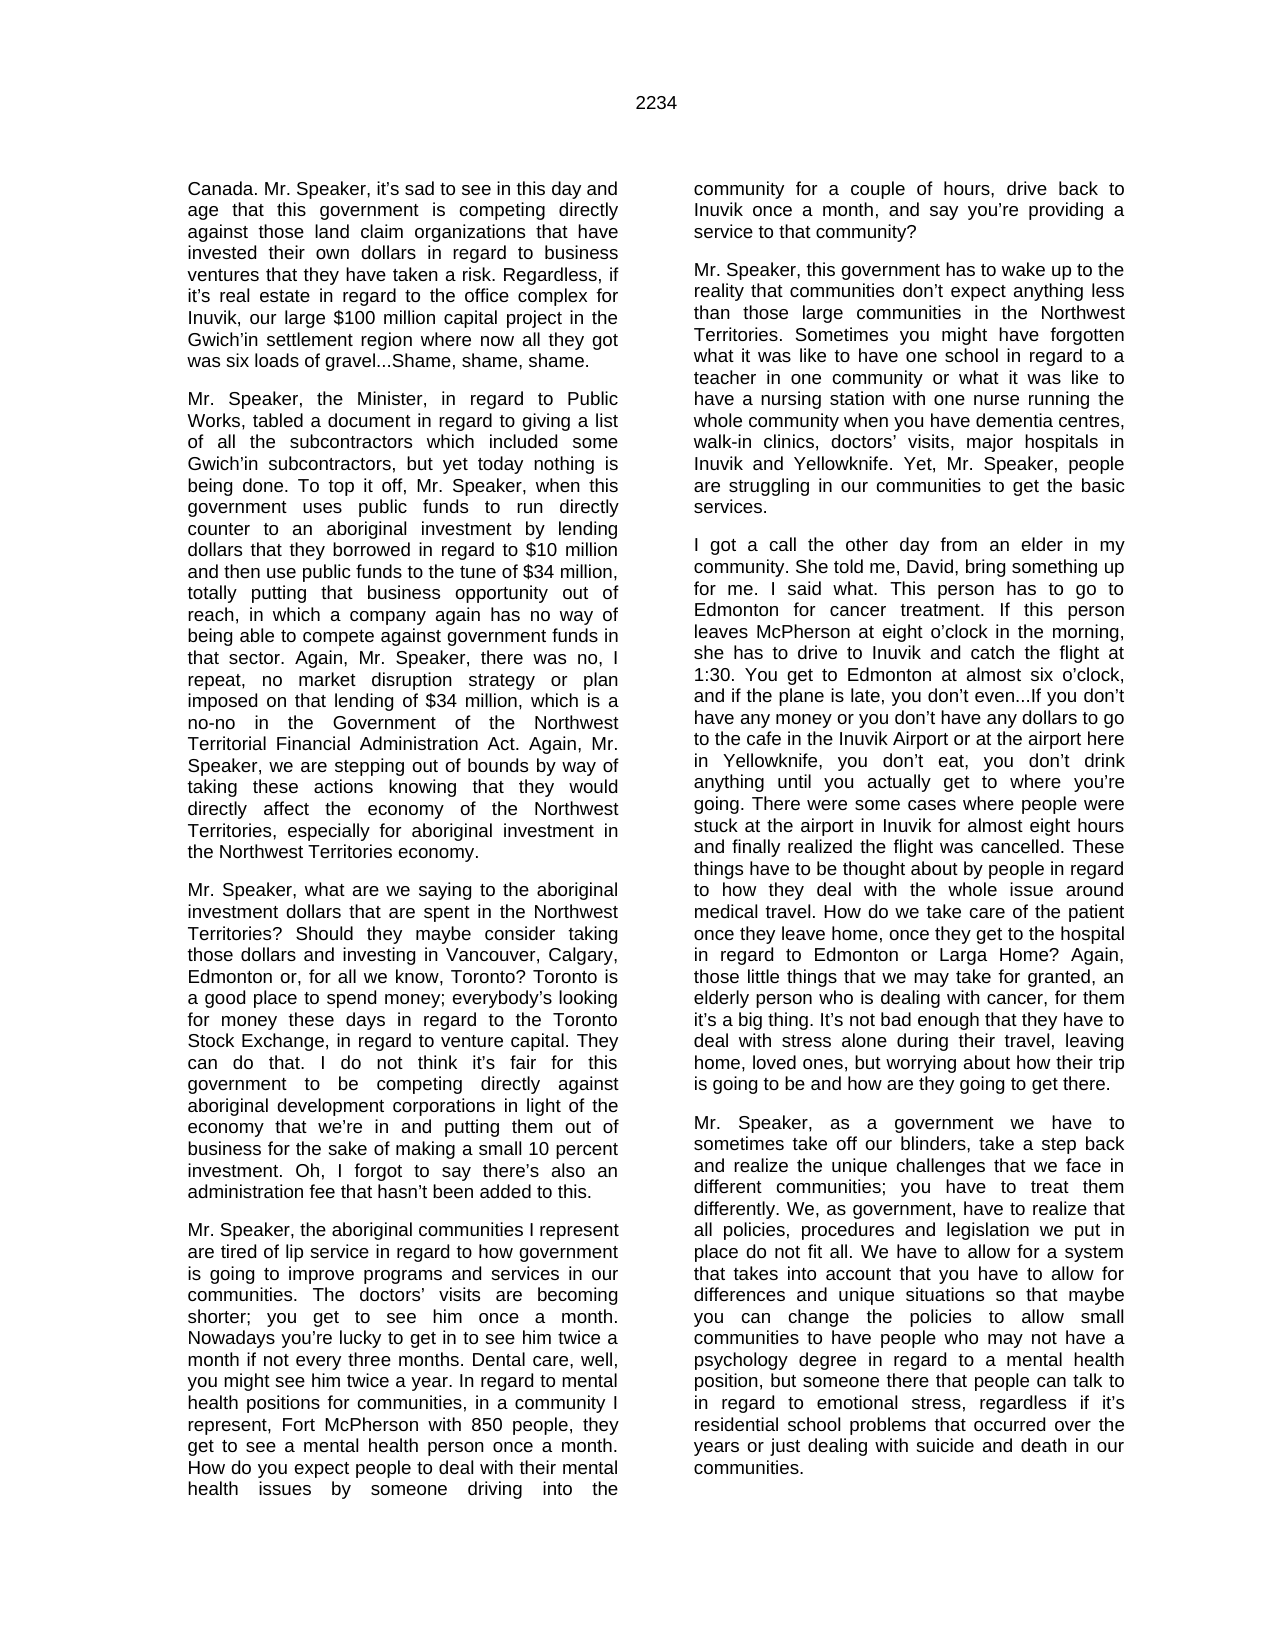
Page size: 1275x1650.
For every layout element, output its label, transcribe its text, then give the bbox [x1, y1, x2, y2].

text Mr. Speaker, the Minister, in regard to Public Works, tabled a document in regard to giving a list of all the subcontractors which included some Gwich’in subcontractors, but yet today nothing is being done. To top it off, Mr. Speaker, when this government uses public funds to run directly counter to an aboriginal investment by lending dollars that they borrowed in regard to $10 million and then use public funds to the tune of $34 million, totally putting that business opportunity out of reach, in which a company again has no way of being able to compete against government funds in that sector. Again, Mr. Speaker, there was no, I repeat, no market disruption strategy or plan imposed on that lending of $34 million, which is a no-no in the Government of the Northwest Territorial Financial Administration Act. Again, Mr. Speaker, we are stepping out of bounds by way of taking these actions knowing that they would directly affect the economy of the Northwest Territories, especially for aboriginal investment in the Northwest Territories economy. [187, 388, 619, 862]
text I got a call the other day from an elder in my community. She told me, David, bring something up for me. I said what. This person has to go to Edmonton for cancer treatment. If this person leaves McPherson at eight o’clock in the morning, she has to drive to Inuvik and catch the flight at 1:30. You get to Edmonton at almost six o’clock, and if the plane is late, you don’t even...If you don’t have any money or you don’t have any dollars to go to the cafe in the Inuvik Airport or at the airport here in Yellowknife, you don’t eat, you don’t drink anything until you actually get to where you’re going. There were some cases where people were stuck at the airport in Inuvik for almost eight hours and finally realized the flight was cancelled. These things have to be thought about by people in regard to how they deal with the whole issue around medical travel. How do we take care of the patient once they leave home, once they get to the hospital in regard to Edmonton or Larga Home? Again, those little things that we may take for granted, an elderly person who is dealing with cancer, for them it’s a big thing. It’s not bad enough that they have to deal with stress alone during their travel, leaving home, loved ones, but worrying about how their trip is going to be and how are they going to get there. [694, 534, 1125, 1095]
text Mr. Speaker, what are we saying to the aboriginal investment dollars that are spent in the Northwest Territories? Should they maybe consider taking those dollars and investing in Vancouver, Calgary, Edmonton or, for all we know, Toronto? Toronto is a good place to spend money; everybody’s looking for money these days in regard to the Toronto Stock Exchange, in regard to venture capital. They can do that. I do not think it’s fair for this government to be competing directly against aboriginal development corporations in light of the economy that we’re in and putting them out of business for the sake of making a small 10 percent investment. Oh, I forgot to say there’s also an administration fee that hasn’t been added to this. [187, 879, 619, 1203]
text Mr. Speaker, the aboriginal communities I represent are tired of lip service in regard to how government is going to improve programs and services in our communities. The doctors’ visits are becoming shorter; you get to see him once a month. Nowadays you’re lucky to get in to see him twice a month if not every three months. Dental care, well, you might see him twice a year. In regard to mental health positions for communities, in a community I represent, Fort McPherson with 850 people, they get to see a mental health person once a month. How do you expect people to deal with their mental health issues by someone driving into the community for a couple of hours, drive back to Inuvik once a month, and say you’re providing a service to that community? [187, 1219, 619, 1499]
text Mr. Speaker, as a government we have to sometimes take off our blinders, take a step back and realize the unique challenges that we face in different communities; you have to treat them differently. We, as government, have to realize that all policies, procedures and legislation we put in place do not fit all. We have to allow for a system that takes into account that you have to allow for differences and unique situations so that maybe you can change the policies to allow small communities to have people who may not have a psychology degree in regard to a mental health position, but someone there that people can talk to in regard to emotional stress, regardless if it’s residential school problems that occurred over the years or just dealing with suicide and death in our communities. [694, 1111, 1125, 1478]
text Mr. Speaker, this government has to wake up to the reality that communities don’t expect anything less than those large communities in the Northwest Territories. Sometimes you might have forgotten what it was like to have one school in regard to a teacher in one community or what it was like to have a nursing station with one nurse running the whole community when you have dementia centres, walk-in clinics, doctors’ visits, major hospitals in Inuvik and Yellowknife. Yet, Mr. Speaker, people are struggling in our communities to get the basic services. [694, 259, 1125, 517]
